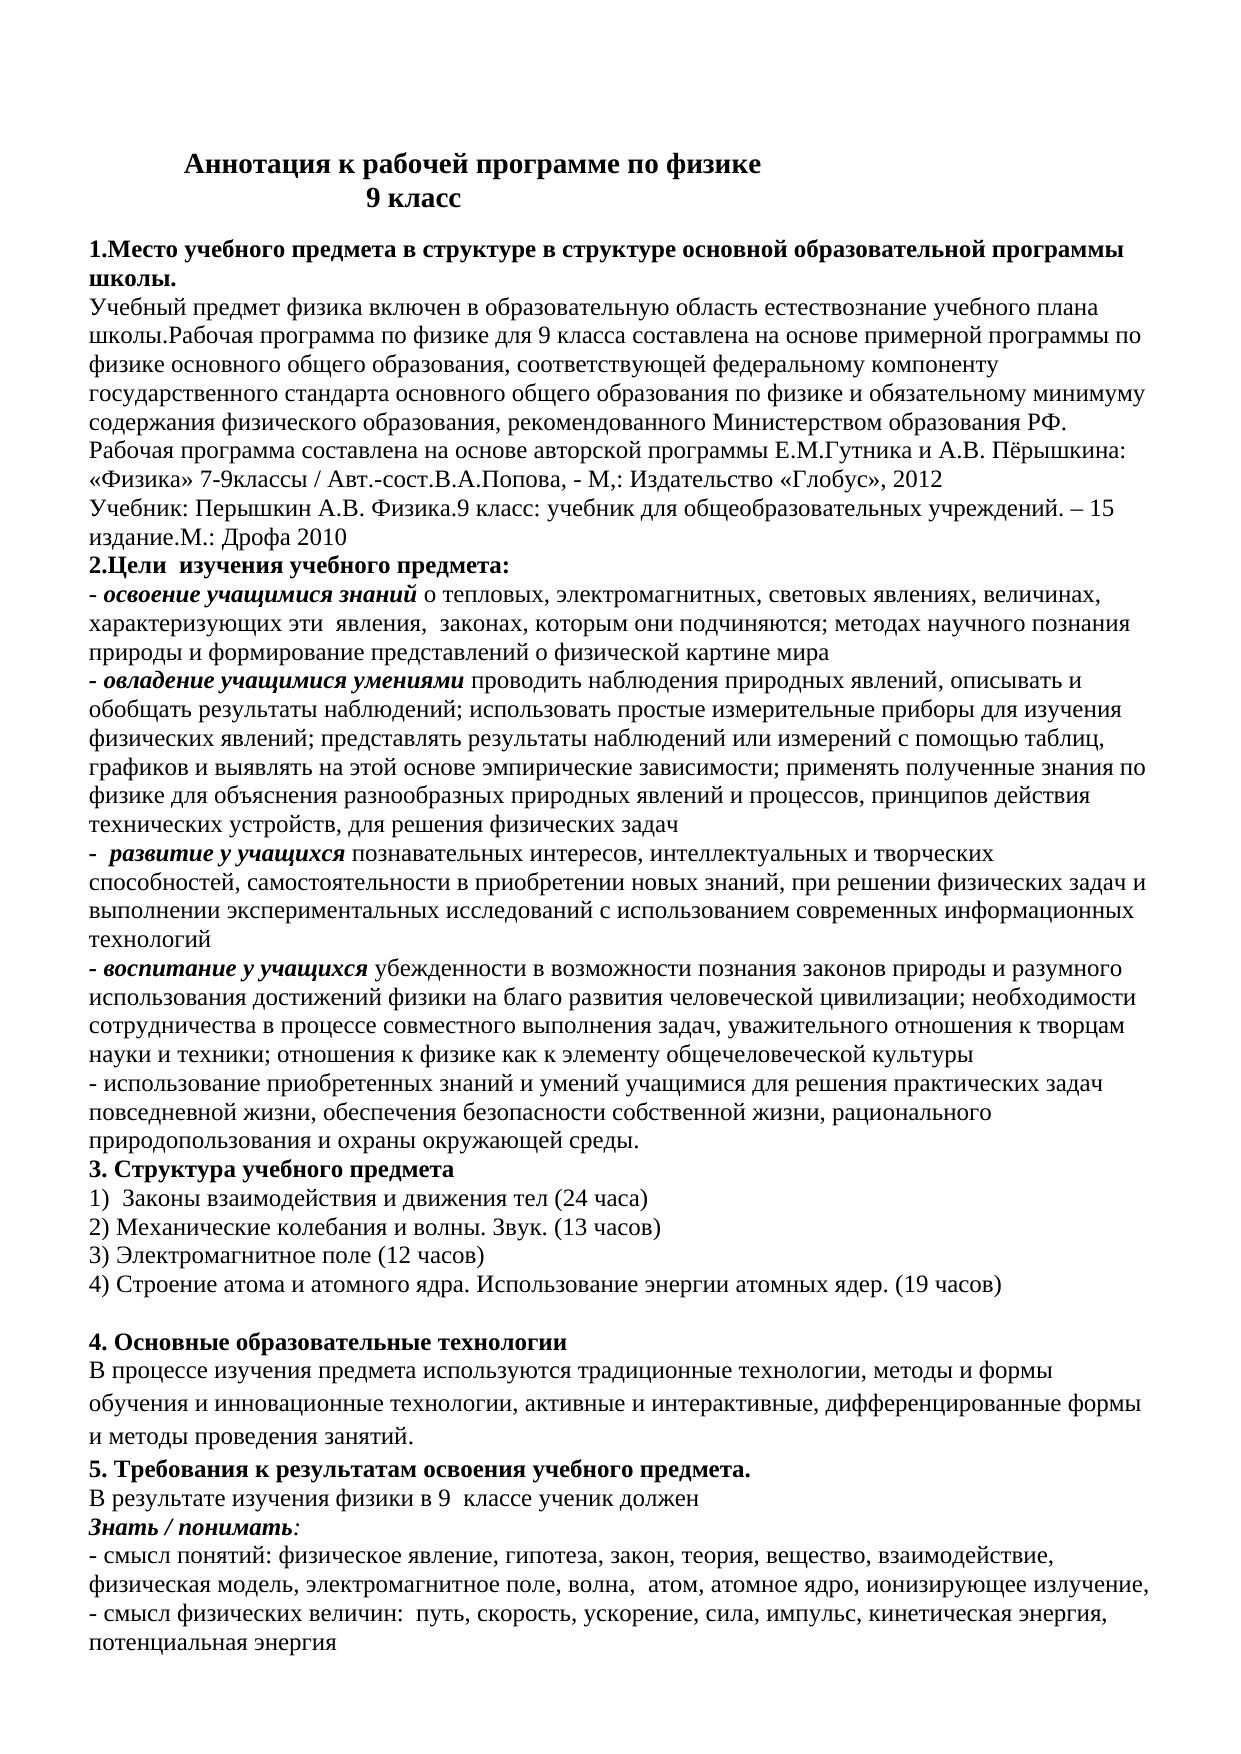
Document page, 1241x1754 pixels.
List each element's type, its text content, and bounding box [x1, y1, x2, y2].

text - смысл физических величин: путь, скорость, ускорение, сила, импульс, кинетическая энергия, потенциальная энергия [89, 1598, 1152, 1656]
text - овладение учащимися умениями проводить наблюдения природных явлений, описывать и обобщать результаты наблюдений; использовать простые измерительные приборы для изучения физических явлений; представлять результаты наблюдений или измерений с помощью таблиц, графиков и выявлять на этой основе эмпирические зависимости; применять полученные знания по физике для объяснения разнообразных природных явлений и процессов, принципов действия технических устройств, для решения физических задач [89, 665, 1152, 838]
text 4) Строение атома и атомного ядра. Использование энергии атомных ядер. (19 часов) [89, 1269, 1152, 1298]
text 4. Основные образовательные технологии [89, 1327, 1152, 1355]
text В результате изучения физики в 9 классе ученик должен [89, 1483, 1152, 1512]
text - развитие у учащихся познавательных интересов, интеллектуальных и творческих способностей, самостоятельности в приобретении новых знаний, при решении физических задач и выполнении экспериментальных исследований с использованием современных информационных технологий [89, 838, 1152, 953]
text 3. Структура учебного предмета [89, 1154, 1152, 1183]
text - смысл понятий: физическое явление, гипотеза, закон, теория, вещество, взаимодействие, физическая модель, электромагнитное поле, волна, атом, атомное ядро, ионизирующее излучение, [89, 1541, 1152, 1598]
text 9 класс [89, 180, 1146, 213]
text Аннотация к рабочей программе по физике [89, 146, 1152, 180]
text 1.Место учебного предмета в структуре в структуре основной образовательной программы школы. [89, 234, 1152, 292]
text 3) Электромагнитное поле (12 часов) [89, 1240, 1152, 1269]
text 2) Механические колебания и волны. Звук. (13 часов) [89, 1212, 1152, 1240]
text В процессе изучения предмета используются традиционные технологии, методы и формы обучения и инновационные технологии, активные и интерактивные, дифференцированные формы и методы проведения занятий. [89, 1355, 1152, 1450]
text - освоение учащимися знаний о тепловых, электромагнитных, световых явлениях, величинах, характеризующих эти явления, законах, которым они подчиняются; методах научного познания природы и формирование представлений о физической картине мира [89, 579, 1152, 665]
text Учебный предмет физика включен в образовательную область естествознание учебного плана школы.Рабочая программа по физике для 9 класса составлена на основе примерной программы по физике основного общего образования, соответствующей федеральному компоненту государственного стандарта основного общего образования по физике и обязательному минимуму содержания физического образования, рекомендованного Министерством образования РФ. [89, 292, 1152, 435]
text 2.Цели изучения учебного предмета: [89, 550, 1152, 579]
text Учебник: Перышкин А.В. Физика.9 класс: учебник для общеобразовательных учреждений. – 15 издание.М.: Дрофа 2010 [89, 493, 1152, 550]
text - использование приобретенных знаний и умений учащимися для решения практических задач повседневной жизни, обеспечения безопасности собственной жизни, рационального природопользования и охраны окружающей среды. [89, 1068, 1152, 1154]
text 5. Требования к результатам освоения учебного предмета. [89, 1454, 1152, 1483]
text Рабочая программа составлена на основе авторской программы Е.М.Гутника и А.В. Пёрышкина: «Физика» 7-9классы / Авт.-сост.В.А.Попова, - М,: Издательство «Глобус», 2012 [89, 435, 1152, 493]
text Знать / понимать: [89, 1512, 1152, 1541]
text 1) Законы взаимодействия и движения тел (24 часа) [89, 1183, 1152, 1212]
text - воспитание у учащихся убежденности в возможности познания законов природы и разумного использования достижений физики на благо развития человеческой цивилизации; необходимости сотрудничества в процессе совместного выполнения задач, уважительного отношения к творцам науки и техники; отношения к физике как к элементу общечеловеческой культуры [89, 953, 1152, 1068]
